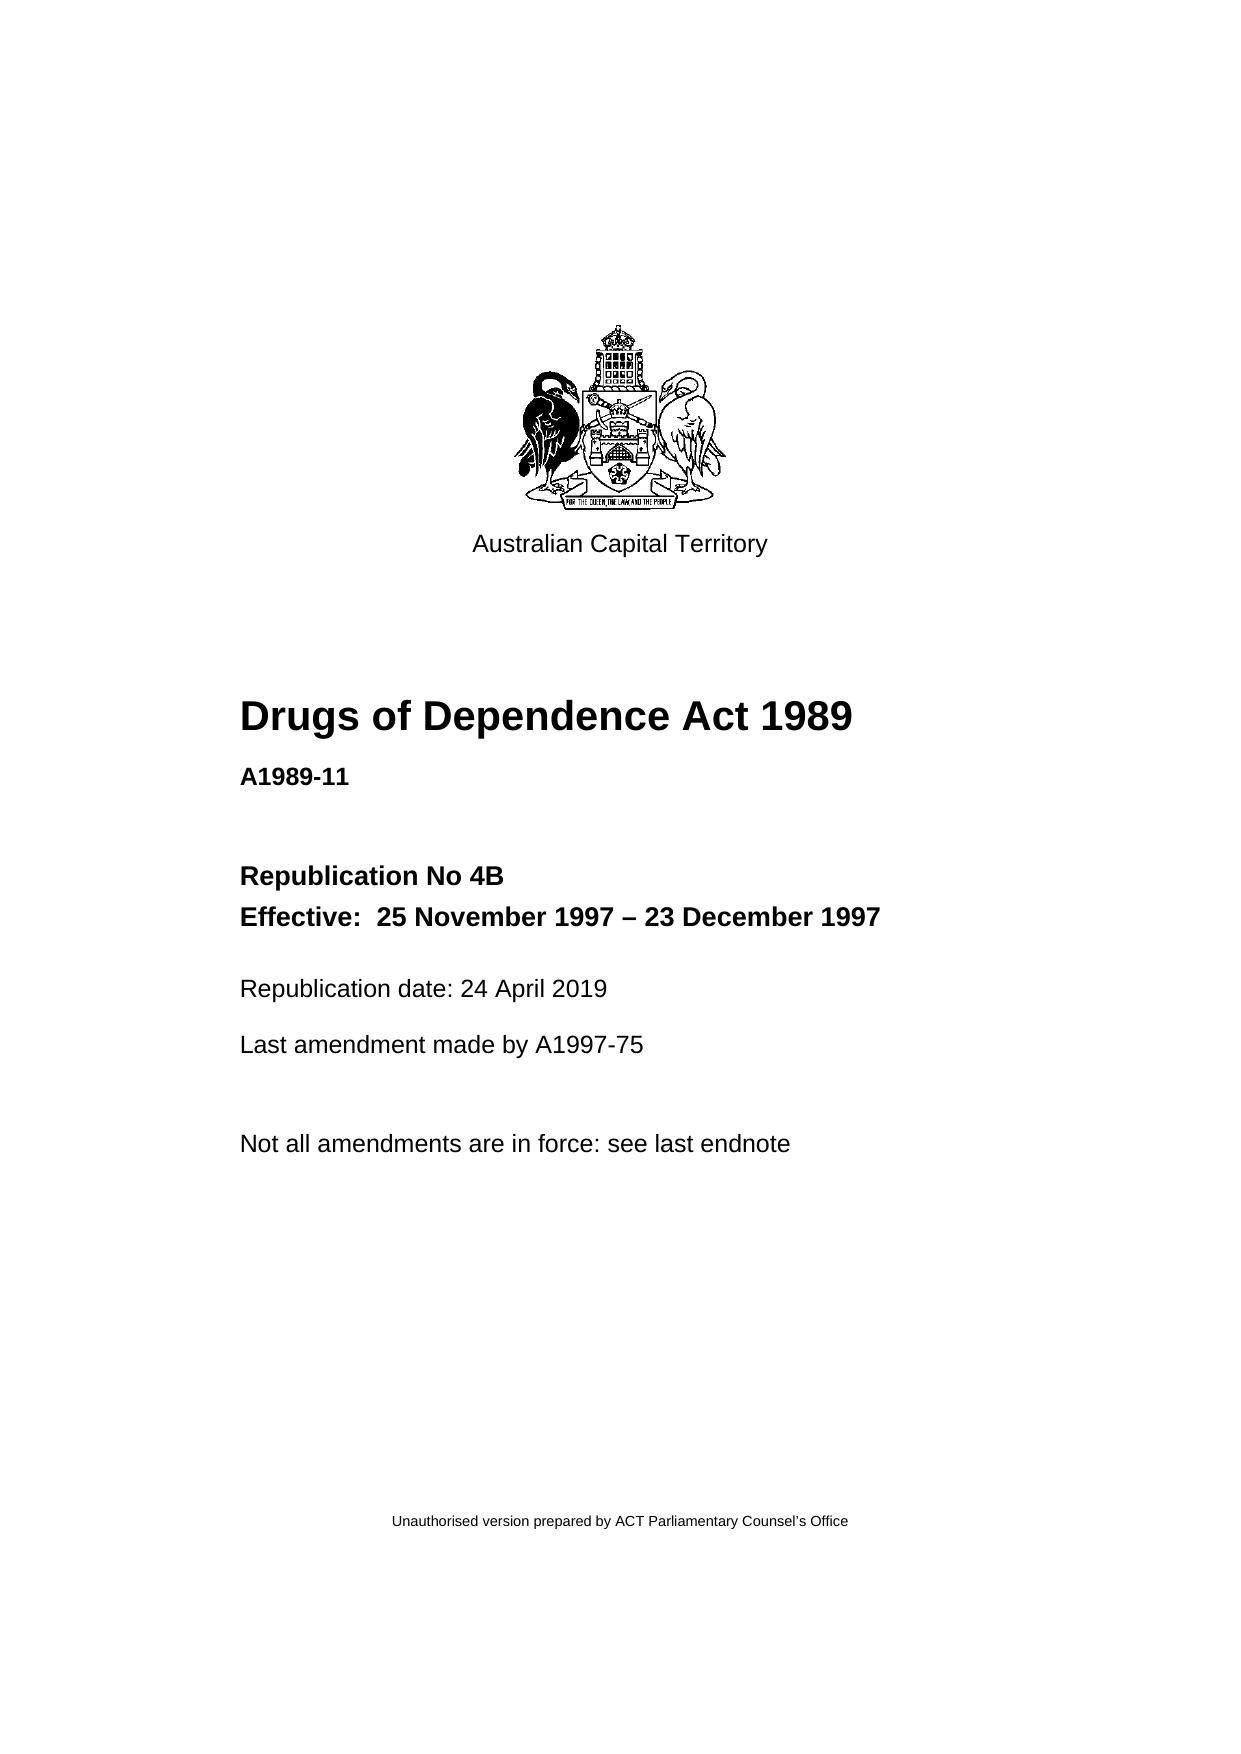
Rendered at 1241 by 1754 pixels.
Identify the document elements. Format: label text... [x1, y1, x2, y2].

text Drugs of Dependence Act 1989 [239, 691, 1001, 739]
text Last amendment made by A1997-75 [239, 1030, 1001, 1059]
text Republication No 4B [239, 859, 1001, 891]
picture [510, 320, 730, 515]
text Effective: 25 November 1997 – 23 December 1997 [239, 901, 1001, 932]
text Not all amendments are in force: see last endnote [239, 1129, 1001, 1158]
text Australian Capital Territory [239, 529, 1001, 558]
text A1989-11 [239, 762, 1001, 791]
text Republication date: 24 April 2019 [239, 974, 1001, 1003]
